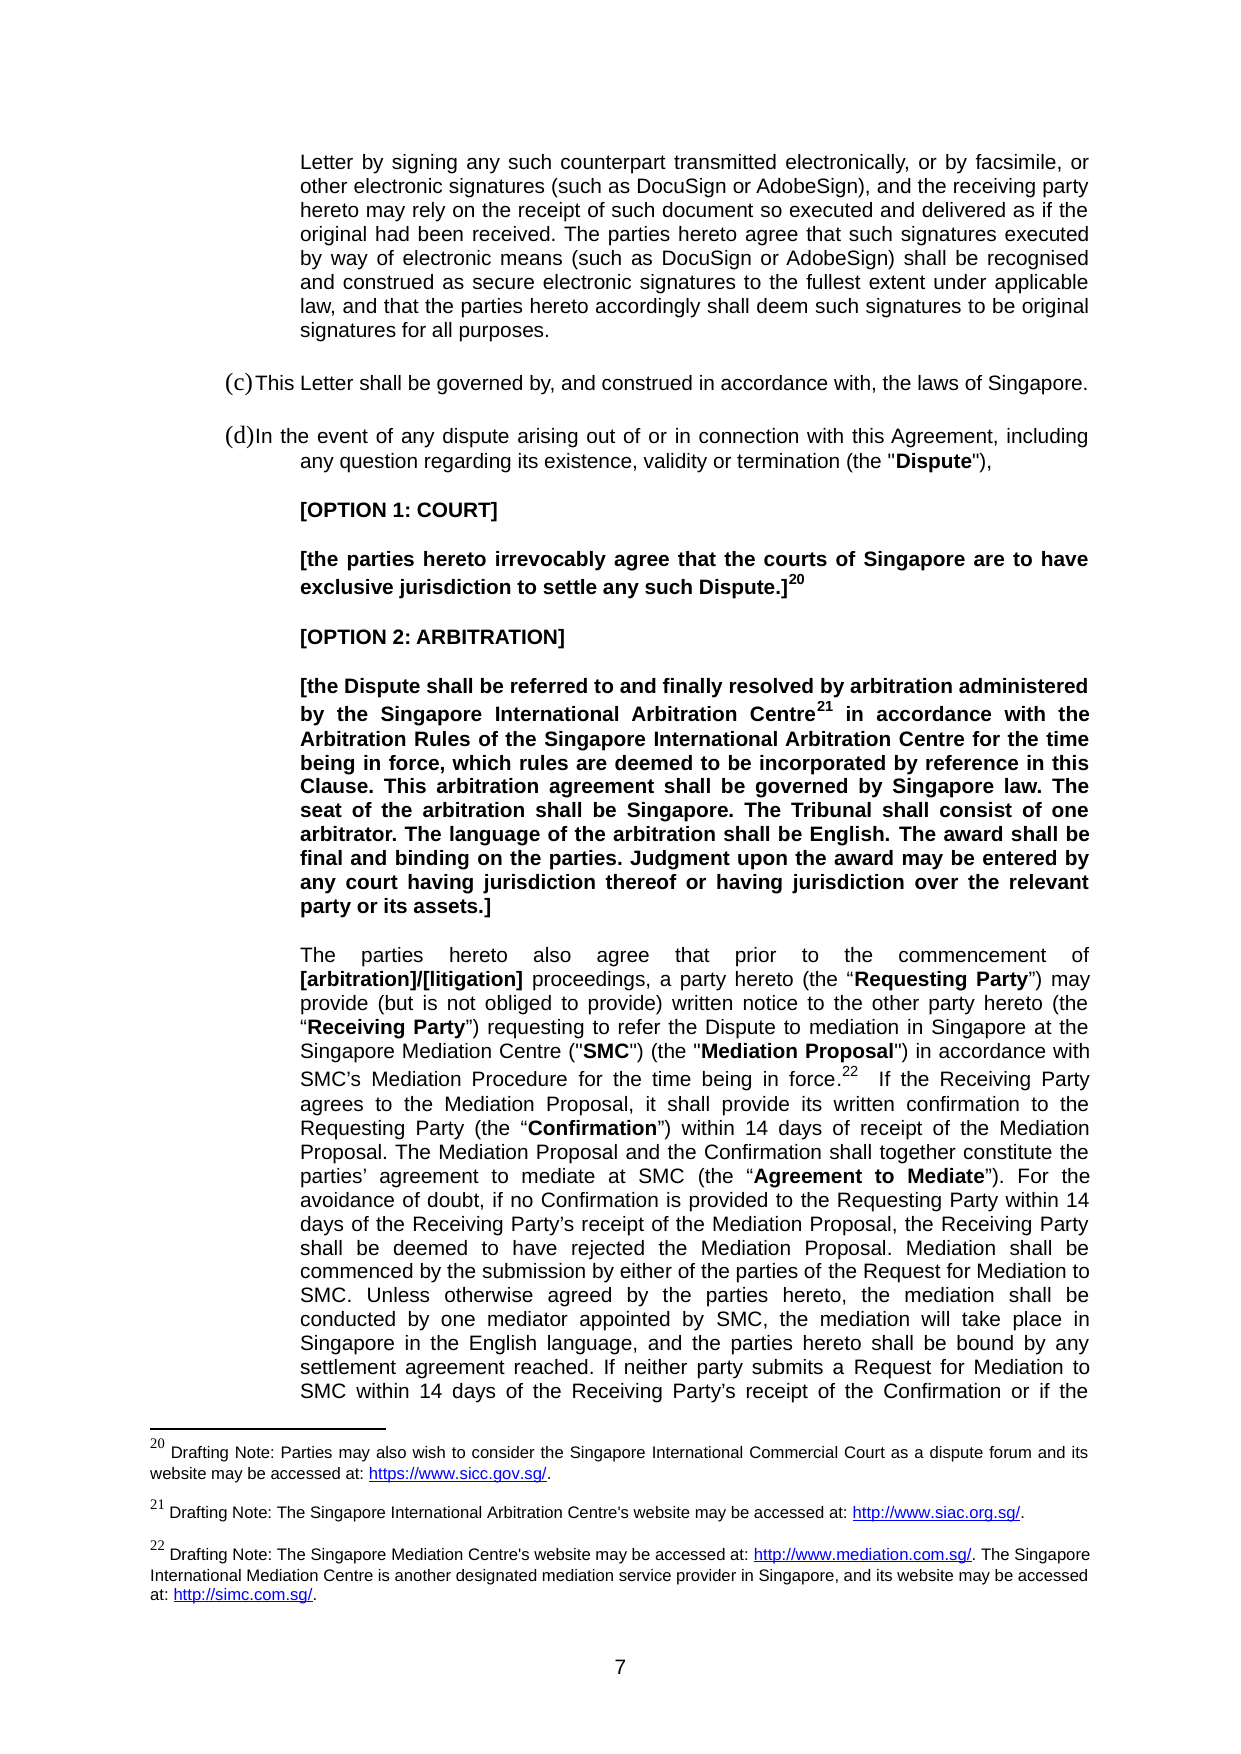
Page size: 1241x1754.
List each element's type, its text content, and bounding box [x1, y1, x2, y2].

subtitle [the Dispute shall be referred to and finally resolved by arbitration administered by the Singapore International Arbitration Centre in accordance with the Arbitration Rules of the Singapore International Arbitration Centre for the time being in force, which rules are deemed to be incorporated by reference in this Clause. This arbitration agreement shall be governed by Singapore law. The seat of the arbitration shall be Singapore. The Tribunal shall consist of one arbitrator. The language of the arbitration shall be English. The award shall be final and binding on the parties. Judgment upon the award may be entered by any court having jurisdiction thereof or having jurisdiction over the relevant party or its assets.] [300, 674, 1090, 918]
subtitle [225, 150, 1090, 342]
subtitle In the event of any dispute arising out of or in connection with this Agreement, including any question regarding its existence, validity or termination (the "Dispute"), [225, 420, 1090, 473]
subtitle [300, 943, 1090, 1403]
subtitle [OPTION 1: COURT] [300, 498, 1090, 522]
subtitle [OPTION 2: ARBITRATION] [300, 625, 1090, 649]
subtitle This Letter shall be governed by, and construed in accordance with, the laws of Singapore. [225, 367, 1090, 395]
subtitle [the parties hereto irrevocably agree that the courts of Singapore are to have exclusive jurisdiction to settle any such Dispute.] [300, 547, 1090, 600]
